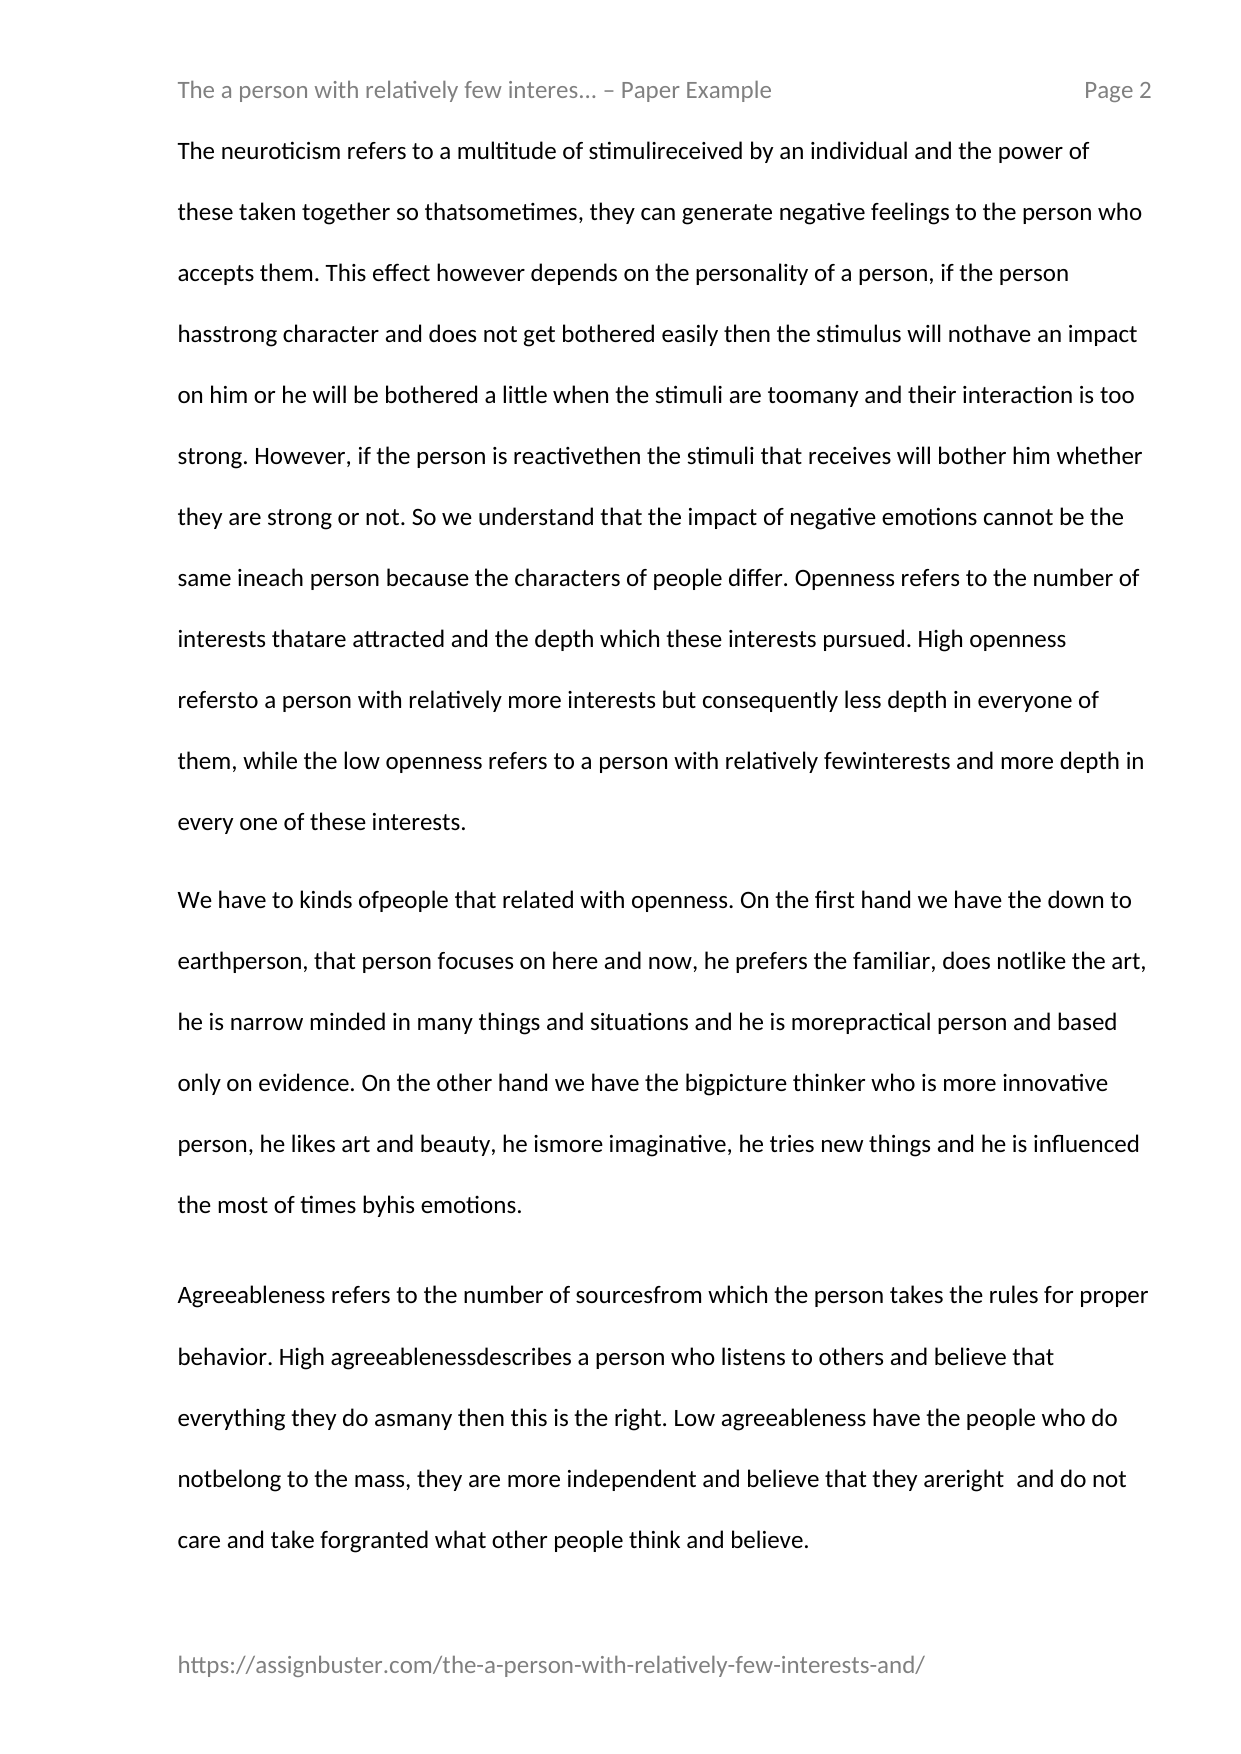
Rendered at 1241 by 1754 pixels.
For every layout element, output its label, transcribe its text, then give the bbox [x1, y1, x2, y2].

text The neuroticism refers to a multitude of stimulireceived by an individual and the power of these taken together so thatsometimes, they can generate negative feelings to the person who accepts them. This effect however depends on the personality of a person, if the person hasstrong character and does not get bothered easily then the stimulus will nothave an impact on him or he will be bothered a little when the stimuli are toomany and their interaction is too strong. However, if the person is reactivethen the stimuli that receives will bother him whether they are strong or not. So we understand that the impact of negative emotions cannot be the same ineach person because the characters of people differ. Openness refers to the number of interests thatare attracted and the depth which these interests pursued. High openness refersto a person with relatively more interests but consequently less depth in everyone of them, while the low openness refers to a person with relatively fewinterests and more depth in every one of these interests. [177, 135, 1152, 837]
text Agreeableness refers to the number of sourcesfrom which the person takes the rules for proper behavior. High agreeablenessdescribes a person who listens to others and believe that everything they do asmany then this is the right. Low agreeableness have the people who do notbelong to the mass, they are more independent and believe that they areright and do not care and take forgranted what other people think and believe. [177, 1280, 1152, 1554]
text We have to kinds ofpeople that related with openness. On the first hand we have the down to earthperson, that person focuses on here and now, he prefers the familiar, does notlike the art, he is narrow minded in many things and situations and he is morepractical person and based only on evidence. On the other hand we have the bigpicture thinker who is more innovative person, he likes art and beauty, he ismore imaginative, he tries new things and he is influenced the most of times byhis emotions. [177, 884, 1152, 1220]
